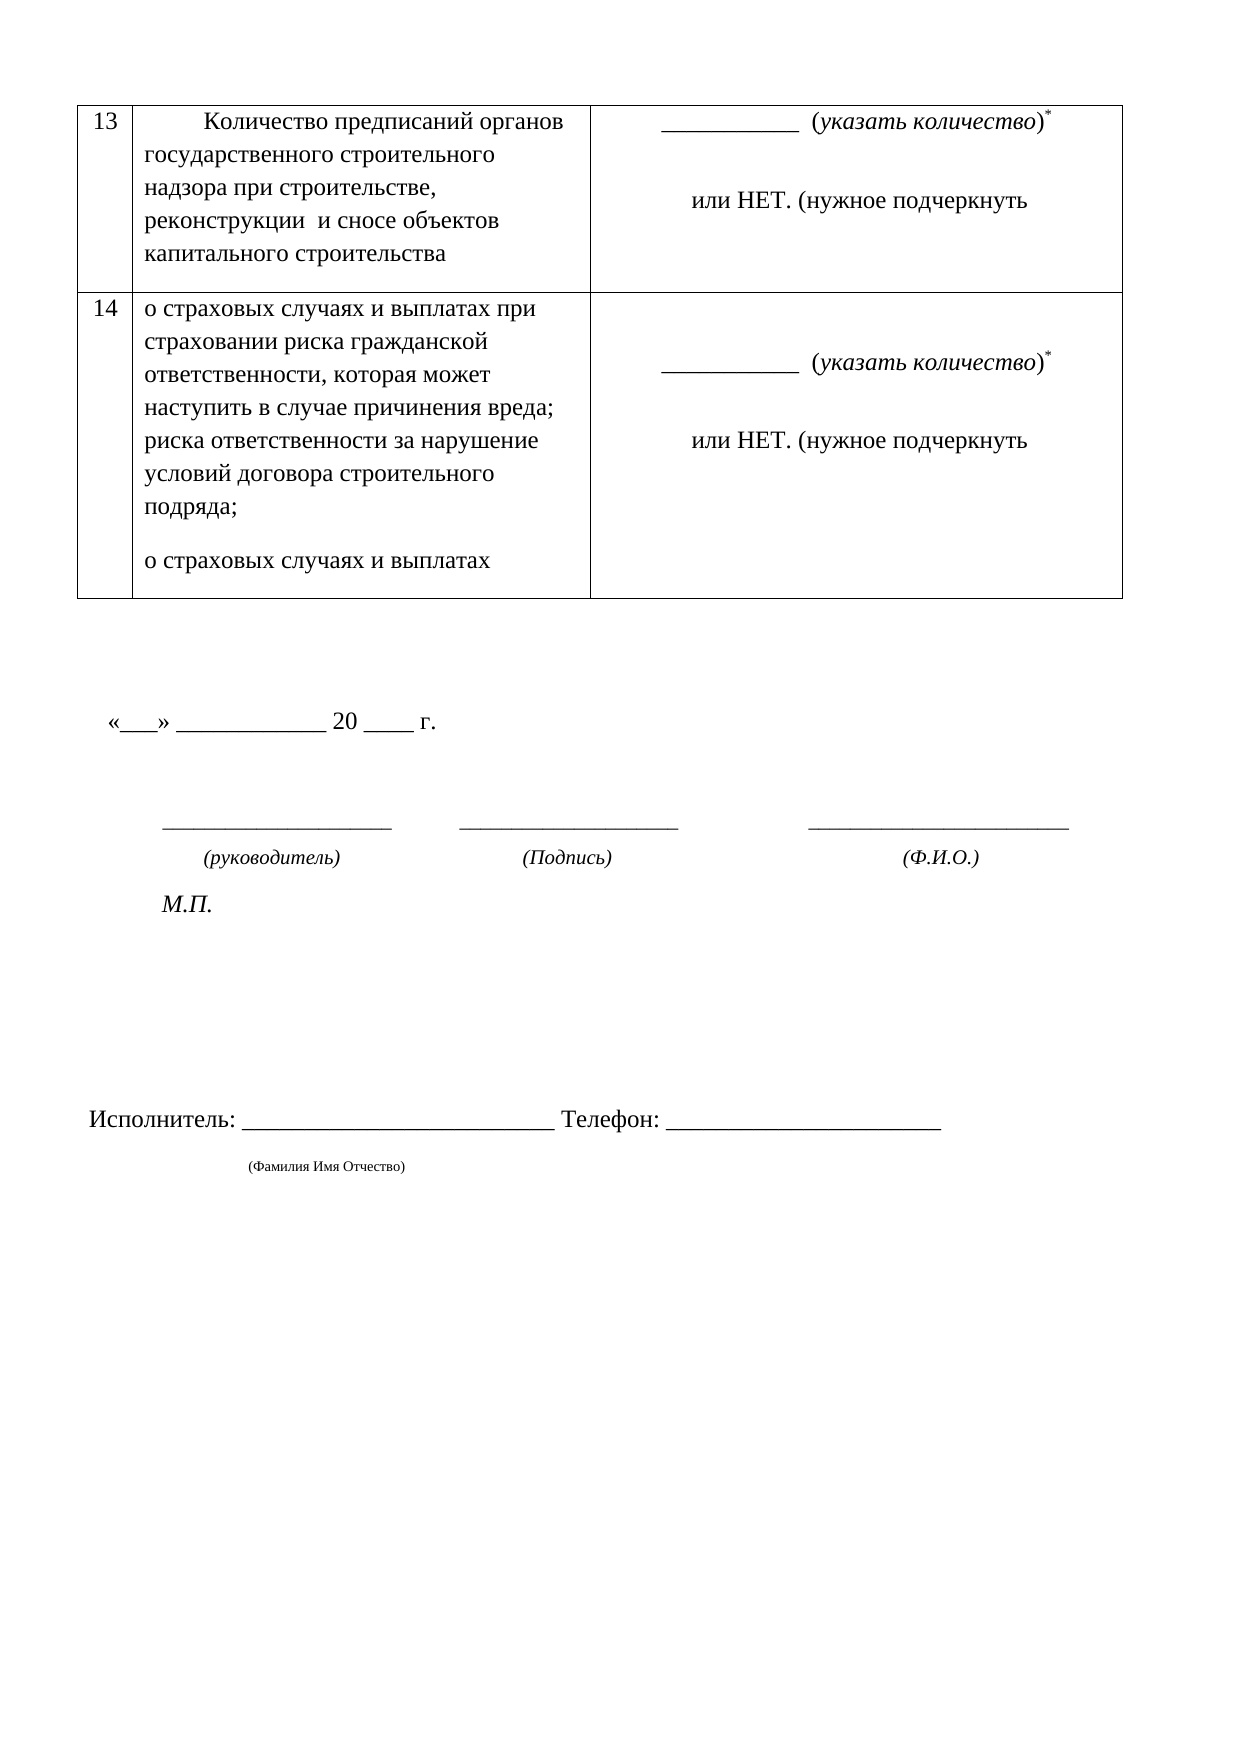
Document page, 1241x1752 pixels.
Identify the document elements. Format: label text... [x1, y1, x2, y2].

table_cell ___________ (указать количество)* или НЕТ. (нужное подчеркнуть [591, 293, 1122, 598]
text ______________________ _____________________ _________________________ [89, 814, 1181, 831]
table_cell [591, 106, 1122, 292]
text М.П. [89, 889, 1181, 918]
table_cell о страховых случаях и выплатах при страховании риска гражданской ответственности, которая может наступить в случае причинения вреда; риска ответственности за нарушение условий договора строительного подряда; о страховых случаях и выплатах [133, 293, 590, 598]
text (руководитель) (Подпись) (Ф.И.О.) [89, 851, 1181, 868]
table_cell 14 [78, 293, 132, 598]
table_cell 13 [78, 106, 132, 292]
text «___» ____________ 20 ____ г. [89, 706, 1181, 735]
text (Фамилия Имя Отчество) [89, 1158, 1181, 1187]
table_cell Количество предписаний органов государственного строительного надзора при строительстве, реконструкции и сносе объектов капитального строительства [133, 106, 590, 292]
text Исполнитель: _________________________ Телефон: ______________________ [89, 1104, 1181, 1133]
